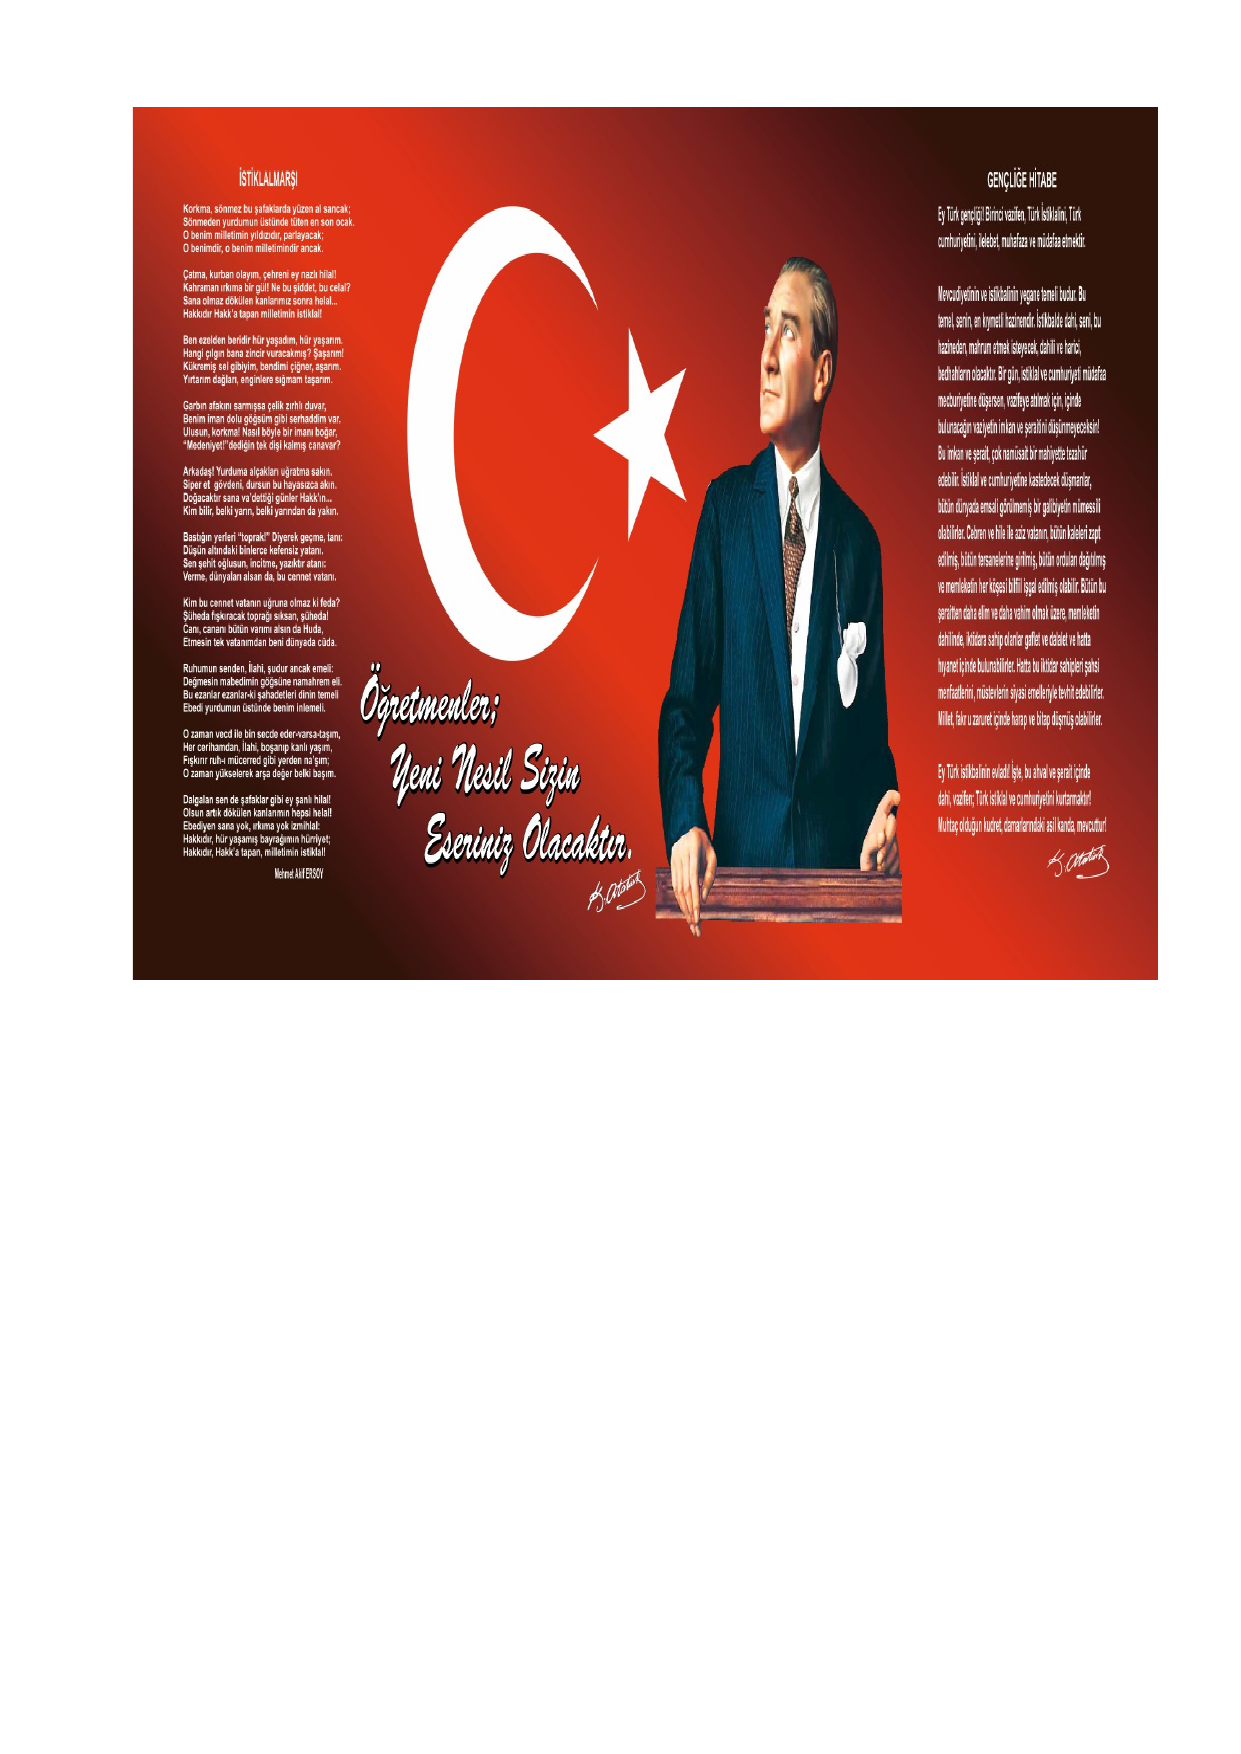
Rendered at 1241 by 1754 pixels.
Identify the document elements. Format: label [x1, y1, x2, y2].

picture [132, 107, 1158, 980]
